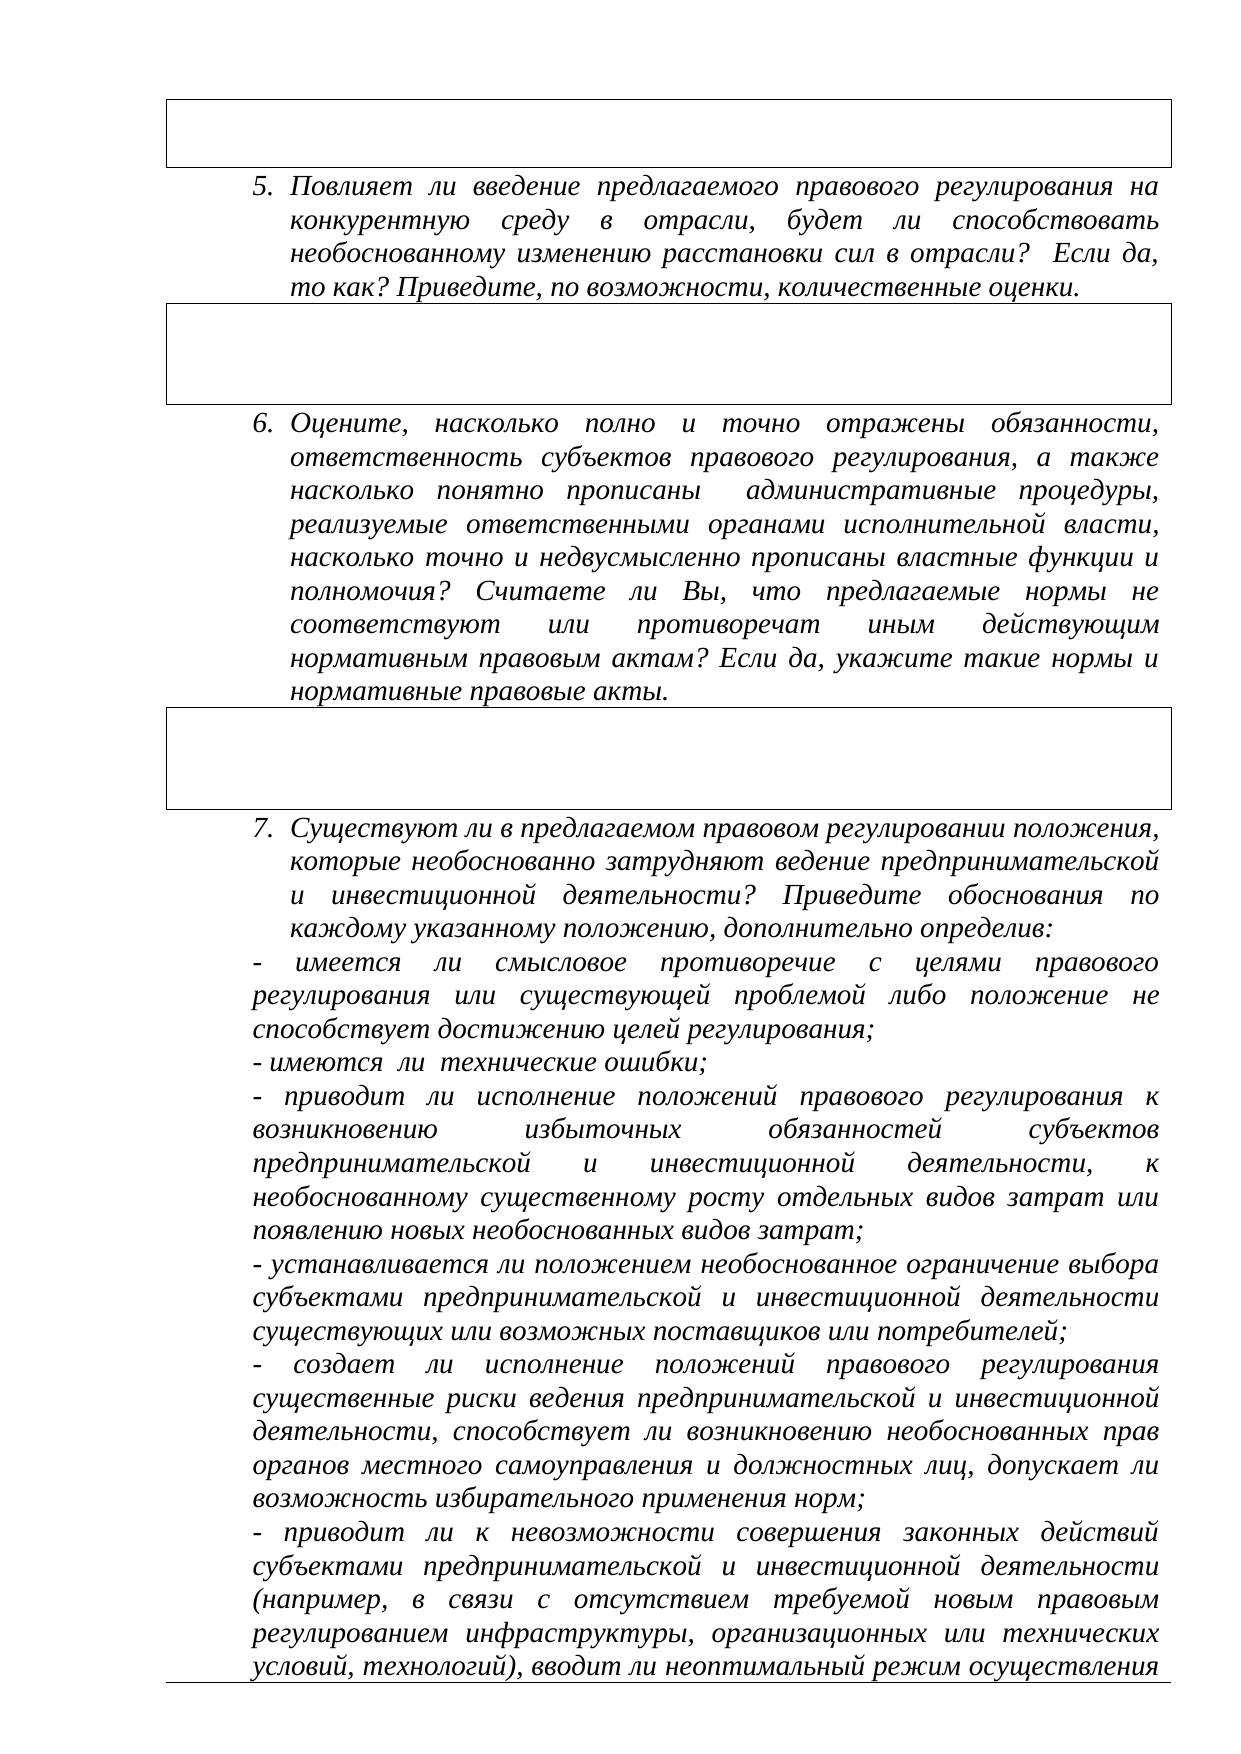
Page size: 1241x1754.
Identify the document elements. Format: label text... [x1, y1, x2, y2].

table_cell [166, 810, 1171, 1682]
table_cell [167, 708, 1171, 809]
table_cell [167, 100, 1171, 167]
table_cell [167, 304, 1171, 404]
table_cell Повлияет ли введение предлагаемого правового регулирования на конкурентную среду в отрасли, будет ли способствовать необоснованному изменению расстановки сил в отрасли? Если да, то как? Приведите, по возможности, количественные оценки. [166, 168, 1171, 302]
table_cell Оцените, насколько полно и точно отражены обязанности, ответственность субъектов правового регулирования, а также насколько понятно прописаны административные процедуры, реализуемые ответственными органами исполнительной власти, насколько точно и недвусмысленно прописаны властные функции и полномочия? Считаете ли Вы, что предлагаемые нормы не соответствуют или противоречат иным действующим нормативным правовым актам? Если да, укажите такие нормы и нормативные правовые акты. [166, 405, 1171, 707]
